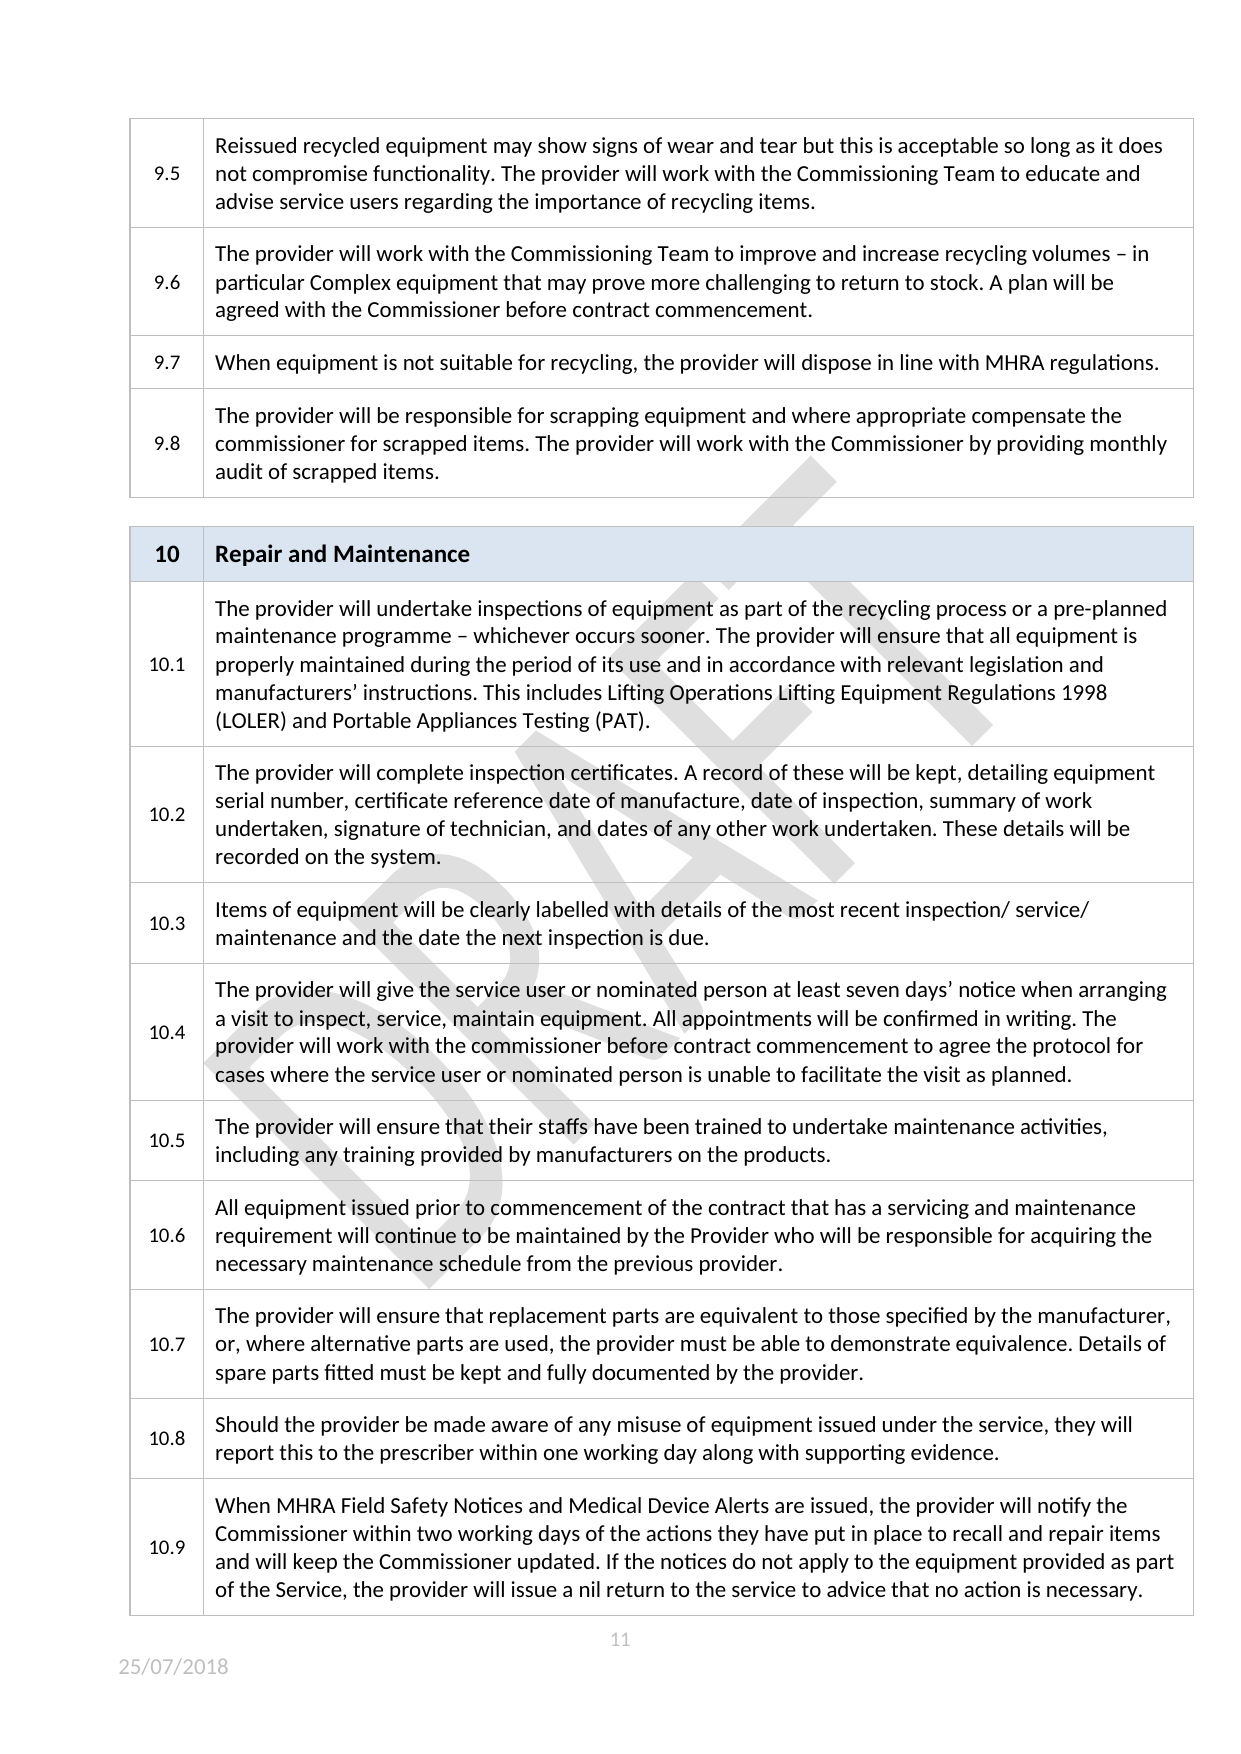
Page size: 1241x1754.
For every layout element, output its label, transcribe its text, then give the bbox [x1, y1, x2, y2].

table_cell When MHRA Field Safety Notices and Medical Device Alerts are issued, the provider will notify the Commissioner within two working days of the actions they have put in place to recall and repair items and will keep the Commissioner updated. If the notices do not apply to the equipment provided as part of the Service, the provider will issue a nil return to the service to advice that no action is necessary. [204, 1479, 1193, 1615]
table_cell The provider will give the service user or nominated person at least seven days’ notice when arranging a visit to inspect, service, maintain equipment. All appointments will be confirmed in writing. The provider will work with the commissioner before contract commencement to agree the protocol for cases where the service user or nominated person is unable to facilitate the visit as planned. [204, 964, 1193, 1099]
table_cell 10.2 [131, 747, 203, 882]
table_cell 9.8 [131, 389, 203, 497]
table_cell Reissued recycled equipment may show signs of wear and tear but this is acceptable so long as it does not compromise functionality. The provider will work with the Commissioning Team to educate and advise service users regarding the importance of recycling items. [204, 119, 1193, 227]
table_cell The provider will be responsible for scrapping equipment and where appropriate compensate the commissioner for scrapped items. The provider will work with the Commissioner by providing monthly audit of scrapped items. [204, 389, 1193, 497]
table_cell The provider will complete inspection certificates. A record of these will be kept, detailing equipment serial number, certificate reference date of manufacture, date of inspection, summary of work undertaken, signature of technician, and dates of any other work undertaken. These details will be recorded on the system. [204, 747, 1193, 882]
table_header Repair and Maintenance [204, 527, 1193, 581]
table_cell 9.5 [131, 119, 203, 227]
table_cell 9.6 [131, 228, 203, 335]
table_cell 10.3 [131, 883, 203, 963]
table_cell 10.4 [131, 964, 203, 1099]
table_cell When equipment is not suitable for recycling, the provider will dispose in line with MHRA regulations. [204, 336, 1193, 388]
table_cell 10.9 [131, 1479, 203, 1615]
table_cell Items of equipment will be clearly labelled with details of the most recent inspection/ service/ maintenance and the date the next inspection is due. [204, 883, 1193, 963]
table_cell 10.5 [131, 1101, 203, 1180]
table_cell All equipment issued prior to commencement of the contract that has a servicing and maintenance requirement will continue to be maintained by the Provider who will be responsible for acquiring the necessary maintenance schedule from the previous provider. [204, 1181, 1193, 1289]
table_cell 10.8 [131, 1399, 203, 1478]
table_cell The provider will undertake inspections of equipment as part of the recycling process or a pre-planned maintenance programme – whichever occurs sooner. The provider will ensure that all equipment is properly maintained during the period of its use and in accordance with relevant legislation and manufacturers’ instructions. This includes Lifting Operations Lifting Equipment Regulations 1998 (LOLER) and Portable Appliances Testing (PAT). [204, 582, 1193, 746]
table_header 10 [131, 527, 203, 581]
table_cell 10.6 [131, 1181, 203, 1289]
table_cell The provider will ensure that their staffs have been trained to undertake maintenance activities, including any training provided by manufacturers on the products. [204, 1101, 1193, 1180]
table_cell The provider will ensure that replacement parts are equivalent to those specified by the manufacturer, or, where alternative parts are used, the provider must be able to demonstrate equivalence. Details of spare parts fitted must be kept and fully documented by the provider. [204, 1290, 1193, 1397]
table_cell 10.1 [131, 582, 203, 746]
table_cell 9.7 [131, 336, 203, 388]
table_cell Should the provider be made aware of any misuse of equipment issued under the service, they will report this to the prescriber within one working day along with supporting evidence. [204, 1399, 1193, 1478]
table_cell 10.7 [131, 1290, 203, 1397]
table_cell The provider will work with the Commissioning Team to improve and increase recycling volumes – in particular Complex equipment that may prove more challenging to return to stock. A plan will be agreed with the Commissioner before contract commencement. [204, 228, 1193, 335]
